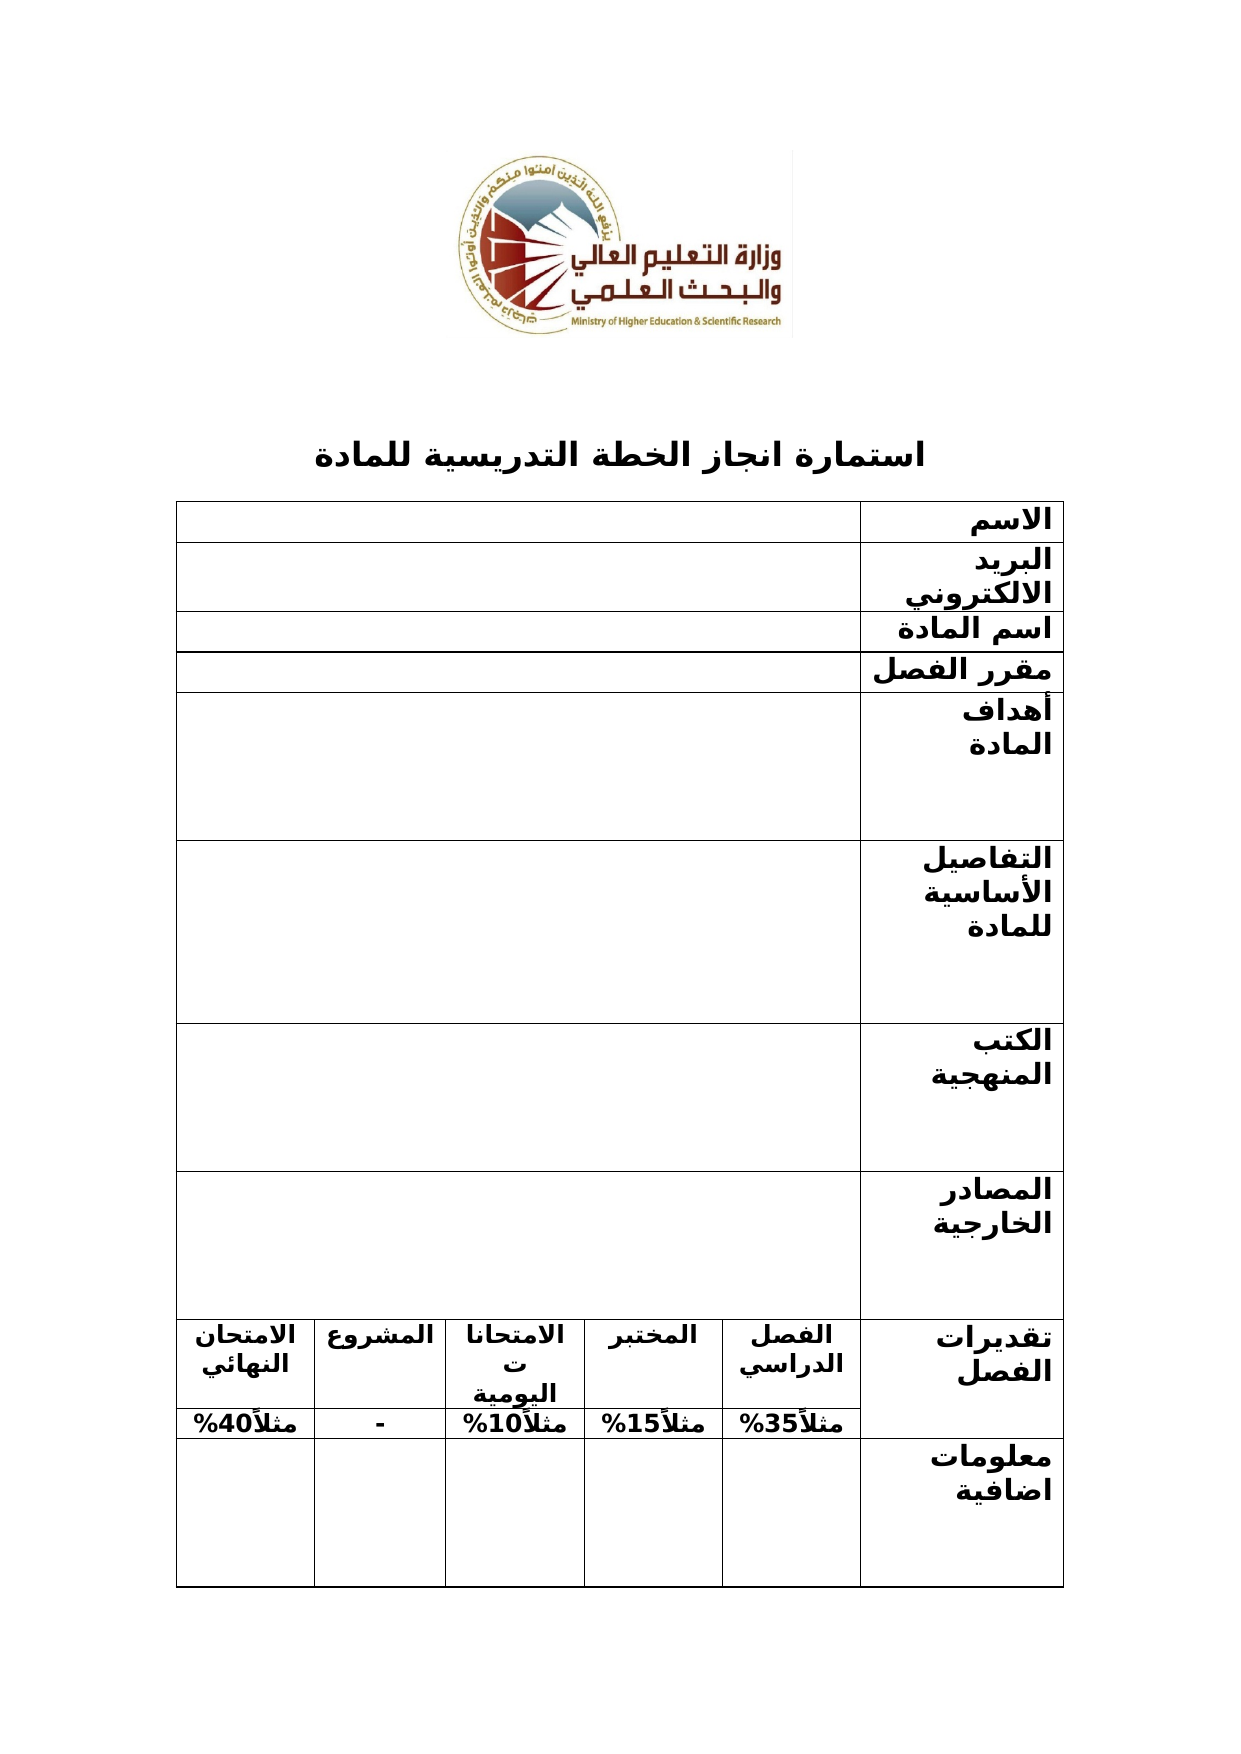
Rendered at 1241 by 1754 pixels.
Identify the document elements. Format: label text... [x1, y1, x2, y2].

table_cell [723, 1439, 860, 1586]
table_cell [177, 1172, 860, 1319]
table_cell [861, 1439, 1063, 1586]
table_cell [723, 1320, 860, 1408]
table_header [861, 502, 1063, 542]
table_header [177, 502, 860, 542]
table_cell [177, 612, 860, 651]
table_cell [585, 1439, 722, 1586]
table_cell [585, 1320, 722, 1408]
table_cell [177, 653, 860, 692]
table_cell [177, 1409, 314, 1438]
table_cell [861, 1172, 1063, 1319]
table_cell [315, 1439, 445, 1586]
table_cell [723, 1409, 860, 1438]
text استمارة انجاز الخطة التدريسية للمادة [187, 436, 1053, 474]
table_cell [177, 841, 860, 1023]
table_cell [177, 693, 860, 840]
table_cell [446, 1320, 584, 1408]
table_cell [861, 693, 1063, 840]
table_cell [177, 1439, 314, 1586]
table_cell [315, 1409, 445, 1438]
picture [445, 150, 795, 338]
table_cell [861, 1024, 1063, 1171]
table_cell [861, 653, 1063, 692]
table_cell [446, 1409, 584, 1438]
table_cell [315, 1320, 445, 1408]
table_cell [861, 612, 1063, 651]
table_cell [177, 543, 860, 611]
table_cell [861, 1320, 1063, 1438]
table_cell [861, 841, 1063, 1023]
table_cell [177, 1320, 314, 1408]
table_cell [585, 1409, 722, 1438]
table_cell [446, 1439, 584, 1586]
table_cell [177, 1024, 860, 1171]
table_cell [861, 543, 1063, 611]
